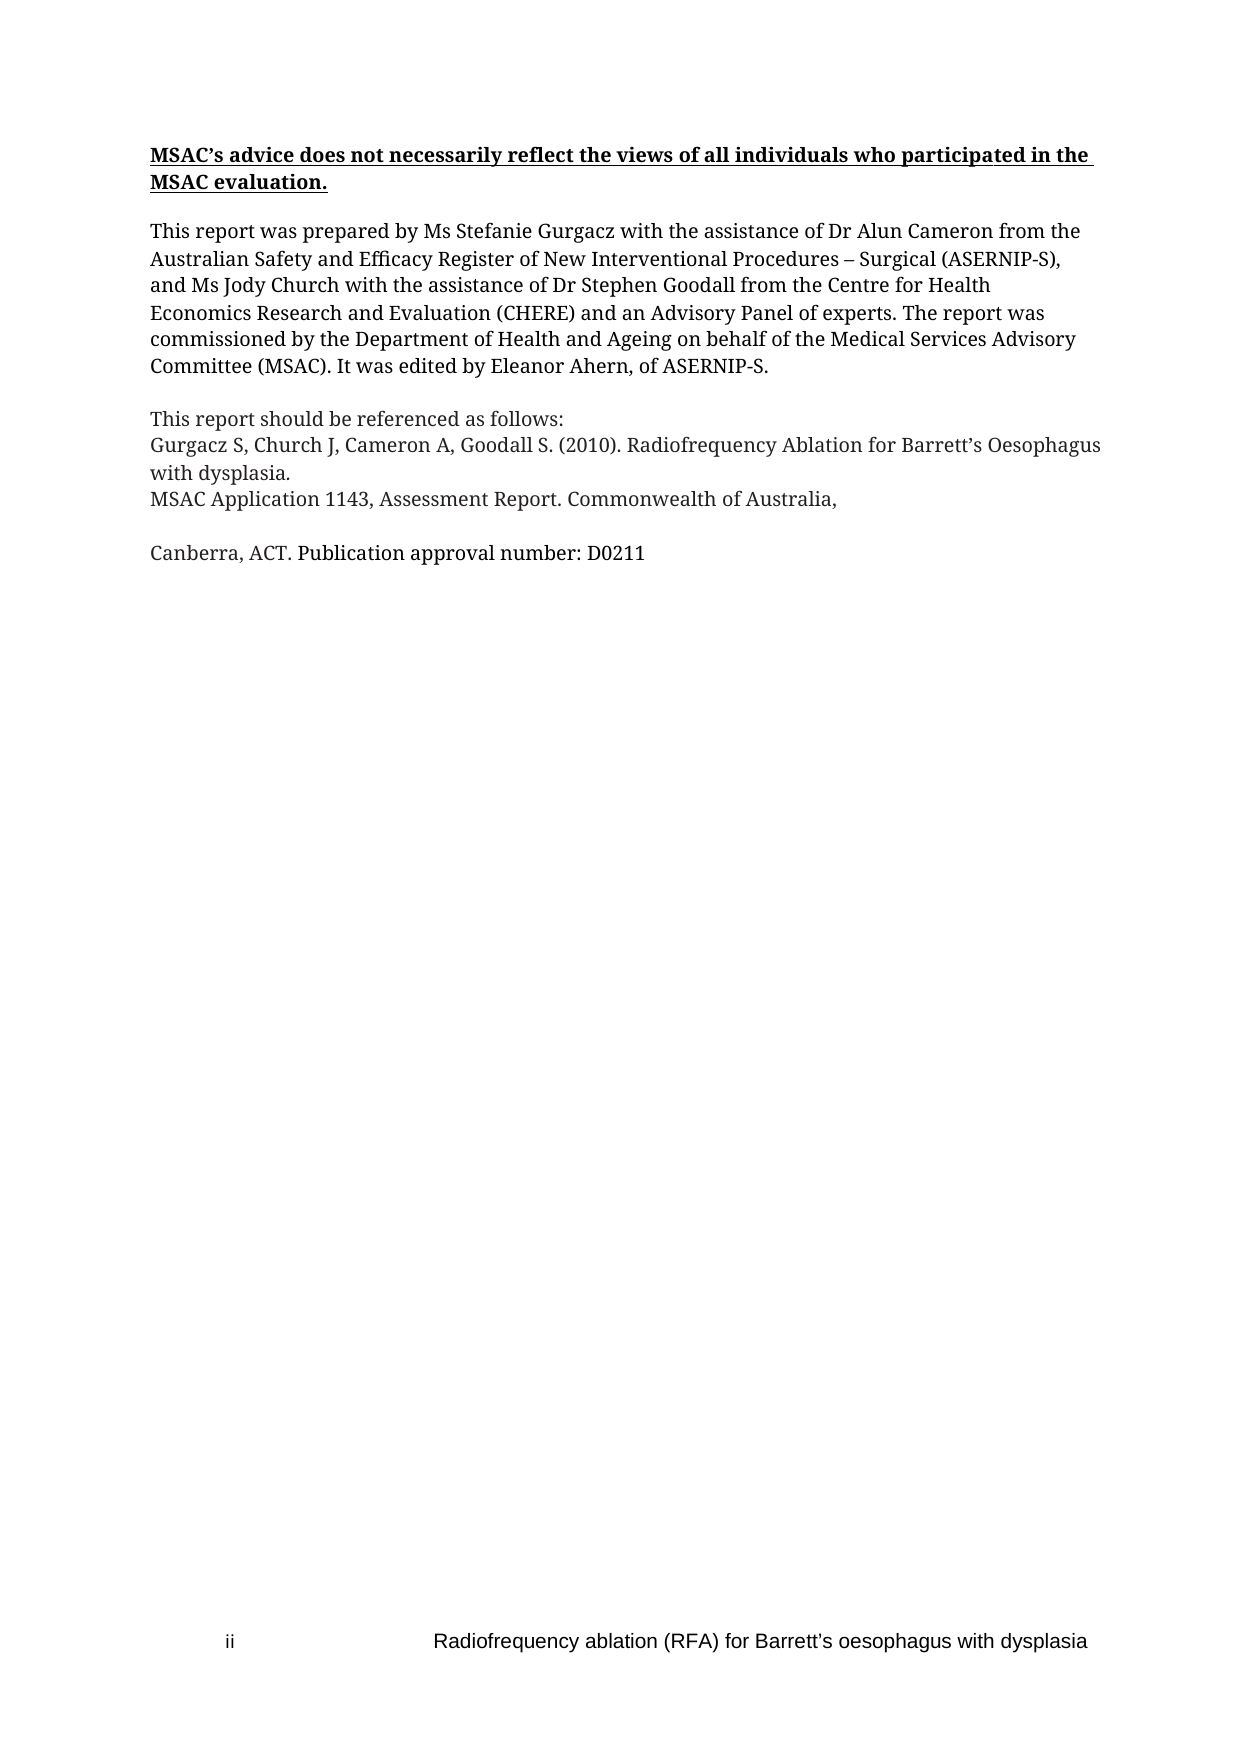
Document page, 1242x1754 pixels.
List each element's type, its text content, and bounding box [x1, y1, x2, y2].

text MSAC’s advice does not necessarily reflect the views of all individuals who participated in the MSAC evaluation. [150, 142, 1108, 196]
text This report was prepared by Ms Stefanie Gurgacz with the assistance of Dr Alun Cameron from the Australian Safety and Efficacy Register of New Interventional Procedures – Surgical (ASERNIP-S), and Ms Jody Church with the assistance of Dr Stephen Goodall from the Centre for Health Economics Research and Evaluation (CHERE) and an Advisory Panel of experts. The report was commissioned by the Department of Health and Ageing on behalf of the Medical Services Advisory Committee (MSAC). It was edited by Eleanor Ahern, of ASERNIP-S. [150, 218, 1095, 380]
text Gurgacz S, Church J, Cameron A, Goodall S. (2010). Radiofrequency Ablation for Barrett’s Oesophagus with dysplasia. [150, 432, 1108, 486]
text This report should be referenced as follows: [150, 405, 1108, 432]
text MSAC Application 1143, Assessment Report. Commonwealth of Australia, Canberra, ACT. Publication approval number: D0211 [150, 486, 861, 566]
